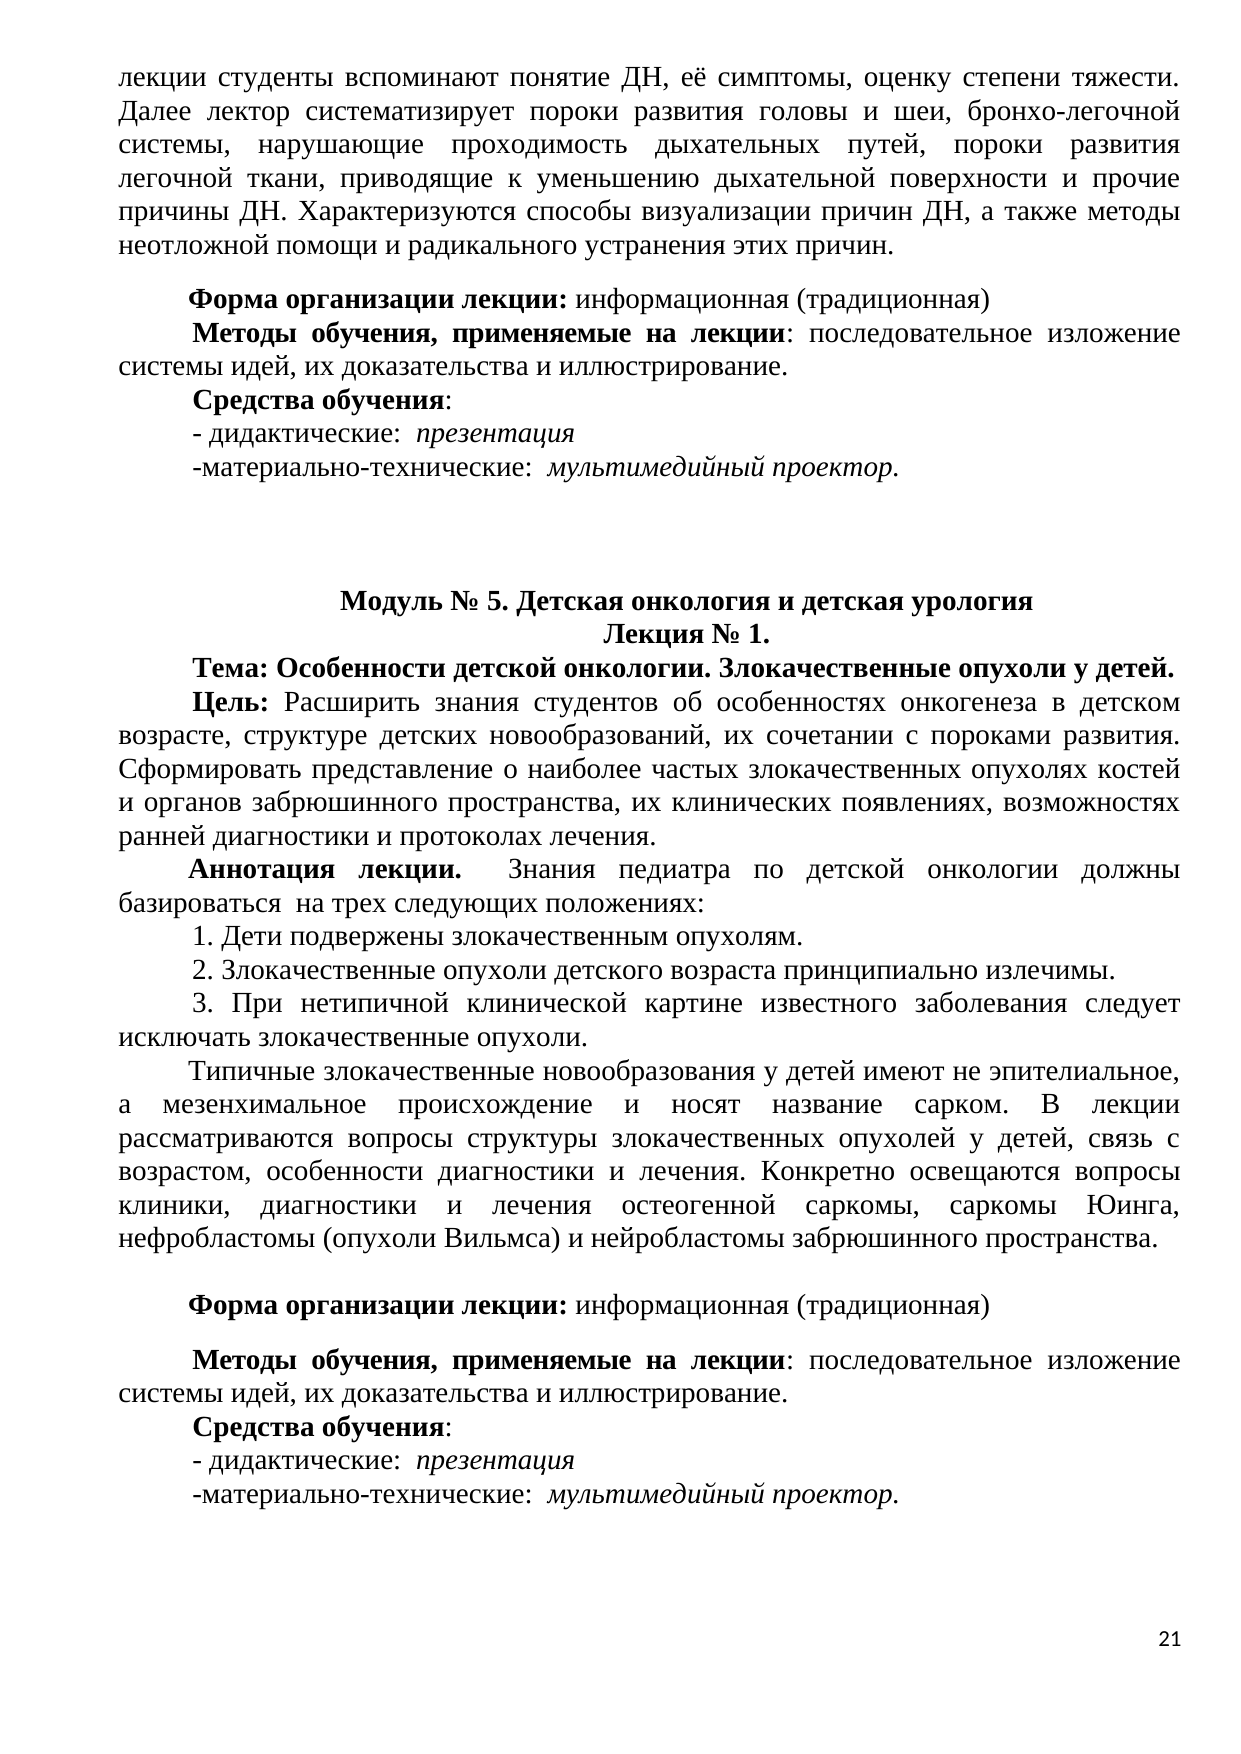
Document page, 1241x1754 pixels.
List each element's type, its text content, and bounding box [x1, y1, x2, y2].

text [118, 59, 1181, 260]
text Тема: Особенности детской онкологии. Злокачественные опухоли у детей. [118, 650, 1181, 684]
text - дидактические: презентация [118, 415, 1181, 449]
text Методы обучения, применяемые на лекции: последовательное изложение системы идей, их доказательства и иллюстрирование. [118, 1342, 1181, 1409]
text -материально-технические: мультимедийный проектор. [118, 449, 1181, 482]
text - дидактические: презентация [118, 1442, 1181, 1476]
text Форма организации лекции: информационная (традиционная) [118, 1287, 1181, 1321]
text Форма организации лекции: информационная (традиционная) [118, 281, 1181, 315]
text -материально-технические: мультимедийный проектор. [118, 1476, 1181, 1509]
text 2. Злокачественные опухоли детского возраста принципиально излечимы. [118, 952, 1181, 986]
text 3. При нетипичной клинической картине известного заболевания следует исключать злокачественные опухоли. [118, 986, 1181, 1053]
text 1. Дети подвержены злокачественным опухолям. [118, 918, 1181, 952]
text Аннотация лекции. Знания педиатра по детской онкологии должны базироваться на трех следующих положениях: [118, 851, 1181, 918]
text Лекция № 1. [118, 617, 1181, 650]
text Модуль № 5. Детская онкология и детская урология [118, 583, 1181, 617]
text Типичные злокачественные новообразования у детей имеют не эпителиальное, а мезенхимальное происхождение и носят название сарком. В лекции рассматриваются вопросы структуры злокачественных опухолей у детей, связь с возрастом, особенности диагностики и лечения. Конкретно освещаются вопросы клиники, диагностики и лечения остеогенной саркомы, саркомы Юинга, нефробластомы (опухоли Вильмса) и нейробластомы забрюшинного пространства. [118, 1053, 1181, 1254]
text Средства обучения: [118, 1409, 1181, 1442]
text Средства обучения: [118, 382, 1181, 415]
text Цель: Расширить знания студентов об особенностях онкогенеза в детском возрасте, структуре детских новообразований, их сочетании с пороками развития. Сформировать представление о наиболее частых злокачественных опухолях костей и органов забрюшинного пространства, их клинических появлениях, возможностях ранней диагностики и протоколах лечения. [118, 684, 1181, 851]
text Методы обучения, применяемые на лекции: последовательное изложение системы идей, их доказательства и иллюстрирование. [118, 315, 1181, 382]
